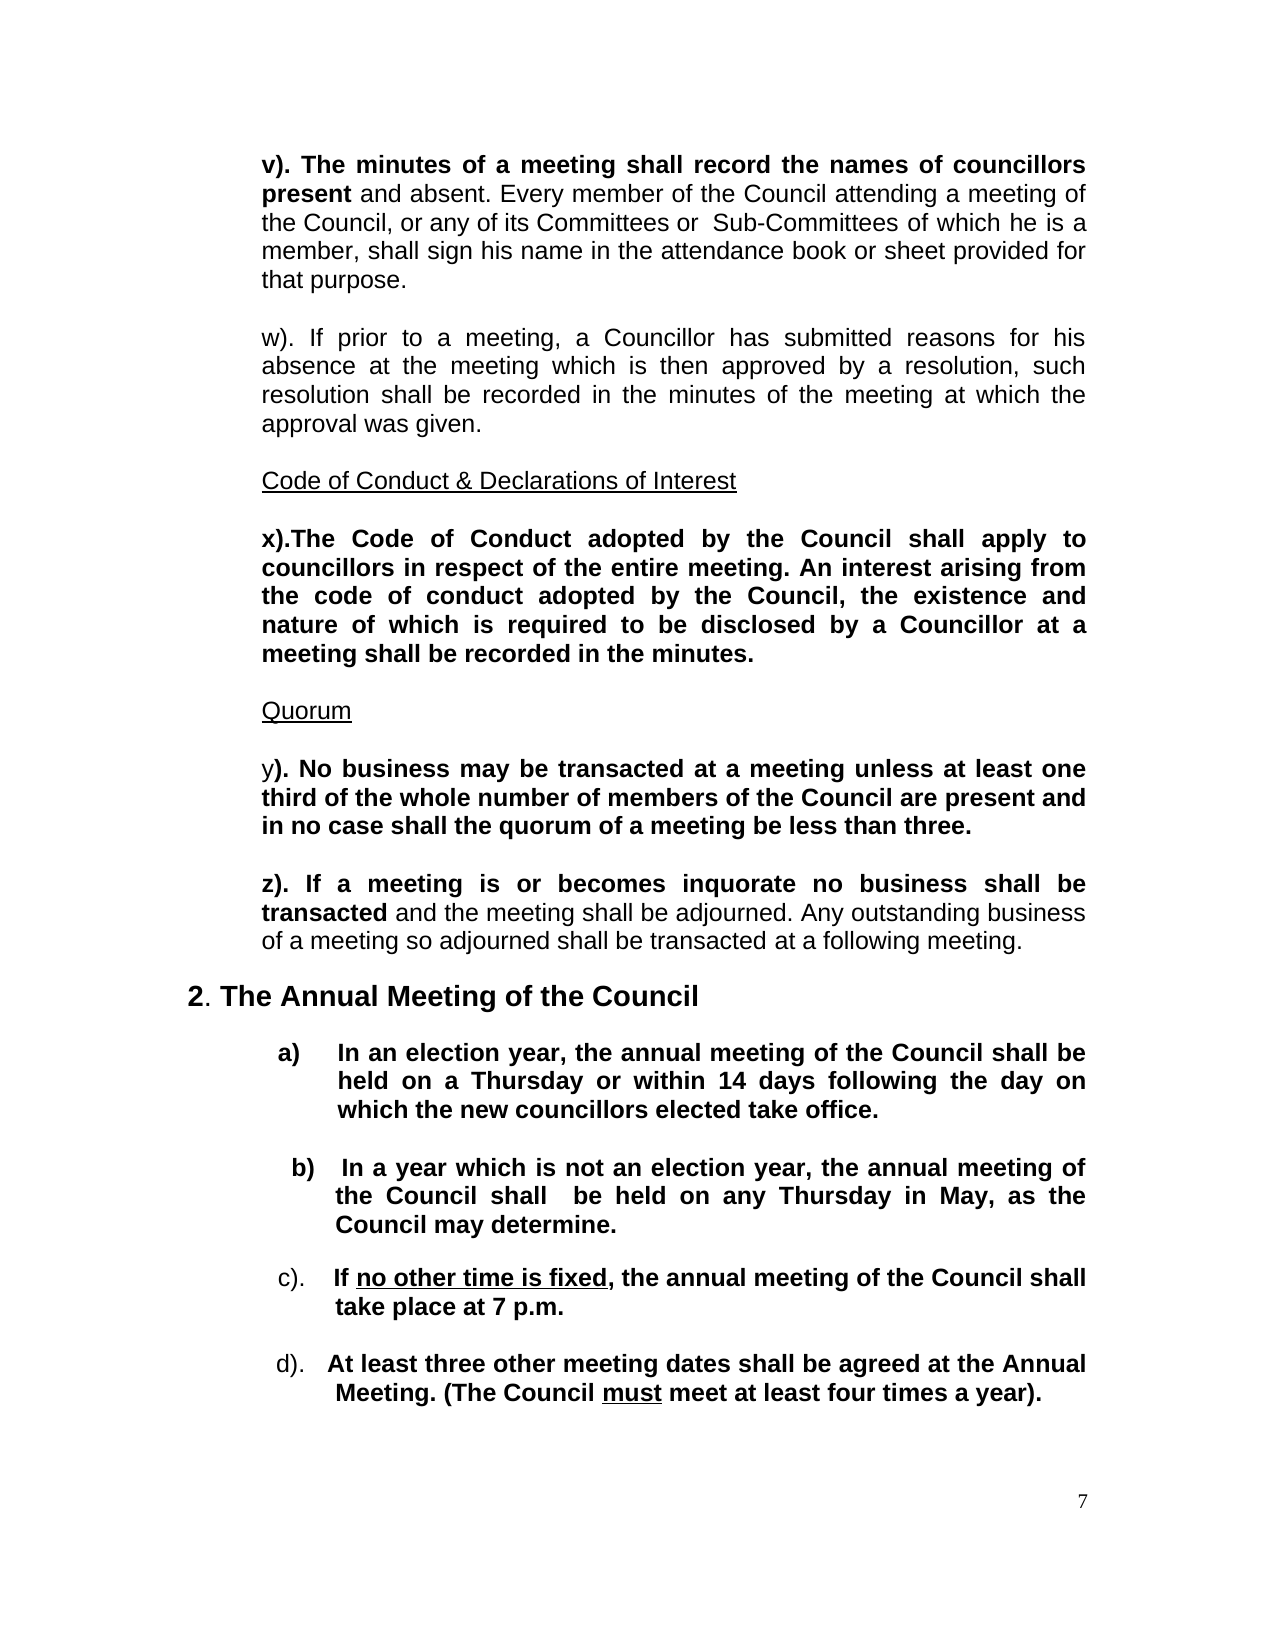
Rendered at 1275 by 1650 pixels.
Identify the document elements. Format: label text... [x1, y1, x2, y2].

text 2. The Annual Meeting of the Council [187, 979, 1087, 1013]
text y). No business may be transacted at a meeting unless at least one third of the whole number of members of the Council are present and in no case shall the quorum of a meeting be less than three. [261, 754, 1087, 840]
text w). If prior to a meeting, a Councillor has submitted reasons for his absence at the meeting which is then approved by a resolution, such resolution shall be recorded in the minutes of the meeting at which the approval was given. [261, 322, 1087, 437]
text Quorum [261, 696, 1087, 725]
text c). If no other time is fixed, the annual meeting of the Council shall take place at 7 p.m. [187, 1263, 1087, 1320]
text Code of Conduct & Declarations of Interest [261, 466, 1087, 495]
text z). If a meeting is or becomes inquorate no business shall be transacted and the meeting shall be adjourned. Any outstanding business of a meeting so adjourned shall be transacted at a following meeting. [261, 869, 1087, 955]
text a) In an election year, the annual meeting of the Council shall be held on a Thursday or within 14 days following the day on which the new councillors elected take office. [187, 1038, 1087, 1124]
text d). At least three other meeting dates shall be agreed at the Annual Meeting. (The Council must meet at least four times a year). [225, 1349, 1087, 1407]
text x).The Code of Conduct adopted by the Council shall apply to councillors in respect of the entire meeting. An interest arising from the code of conduct adopted by the Council, the existence and nature of which is required to be disclosed by a Councillor at a meeting shall be recorded in the minutes. [261, 524, 1087, 667]
text v). The minutes of a meeting shall record the names of councillors present and absent. Every member of the Council attending a meeting of the Council, or any of its Committees or Sub-Committees of which he is a member, shall sign his name in the attendance book or sheet provided for that purpose. [187, 150, 1087, 294]
text b) In a year which is not an election year, the annual meeting of the Council shall be held on any Thursday in May, as the Council may determine. [247, 1153, 1087, 1239]
